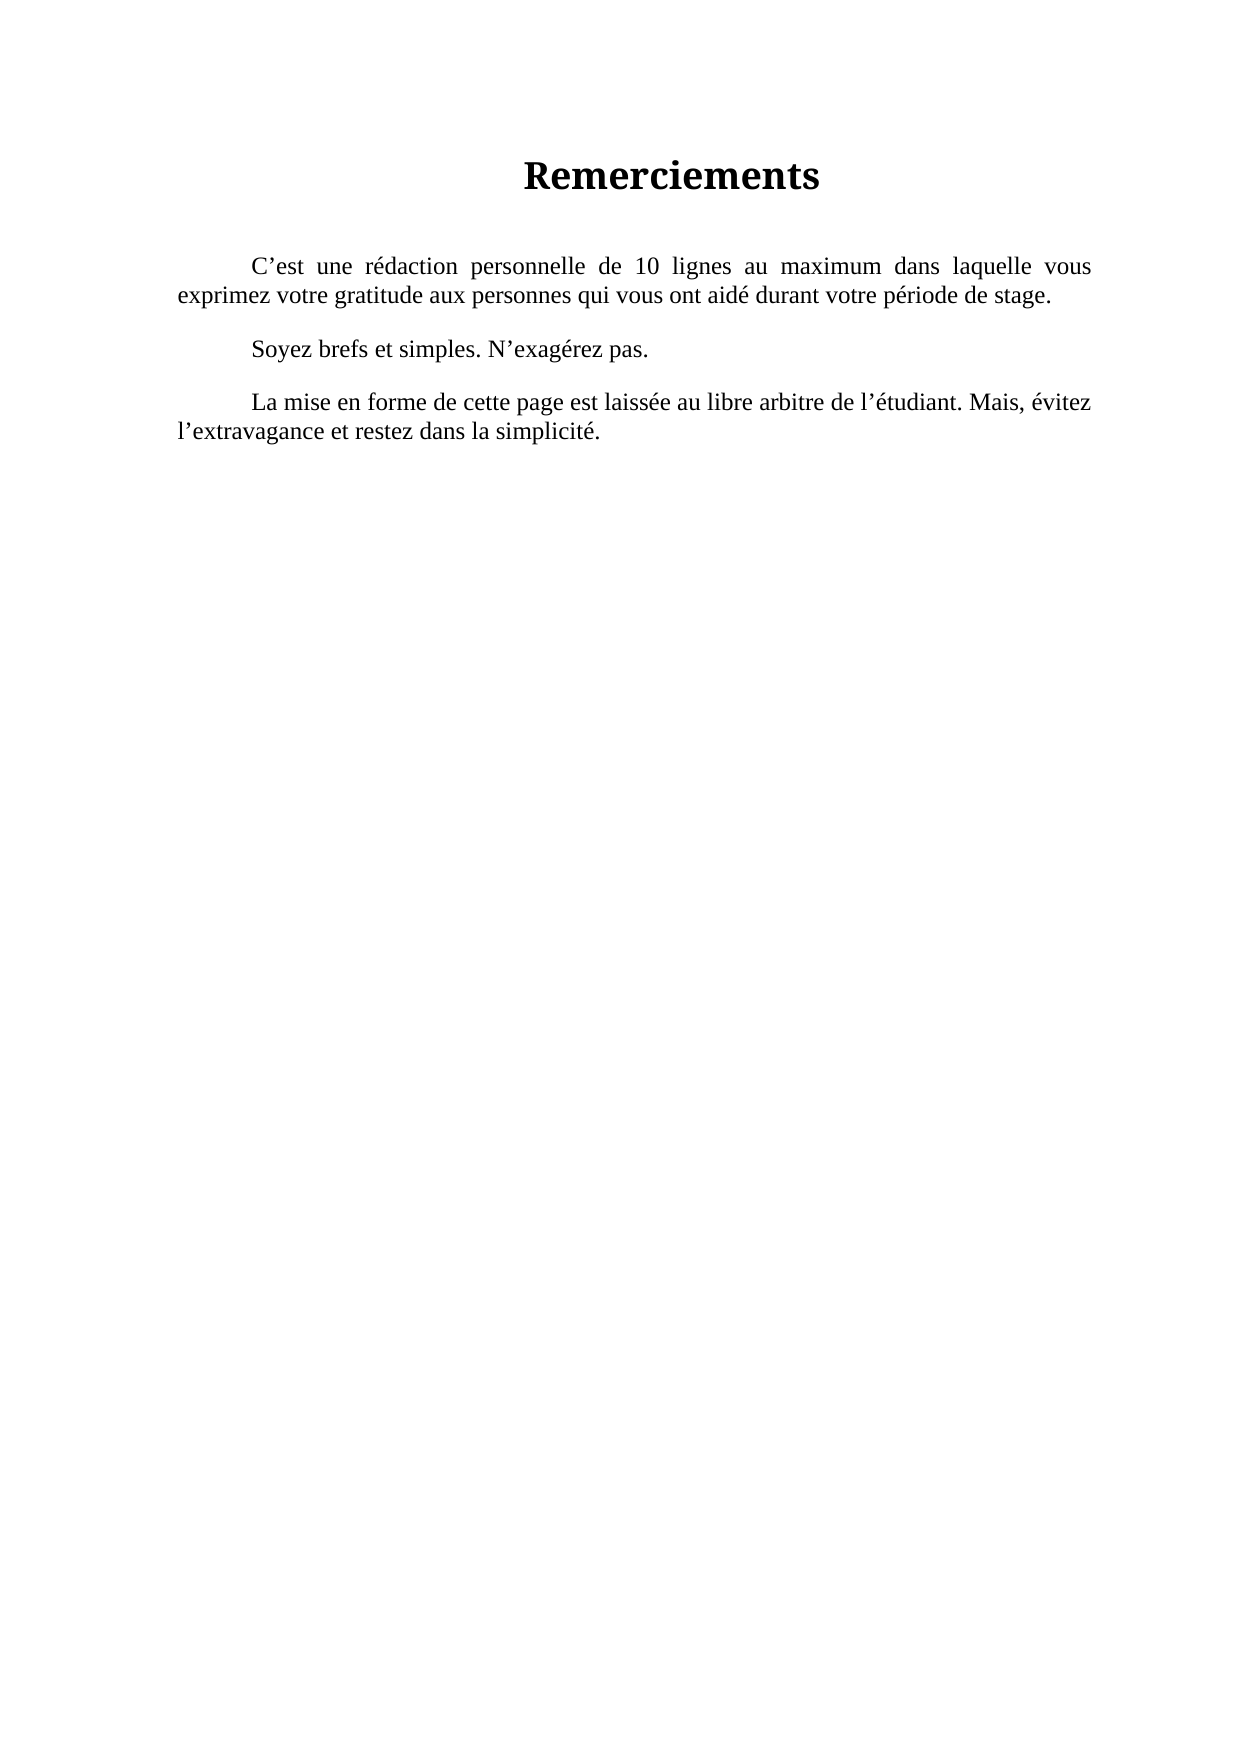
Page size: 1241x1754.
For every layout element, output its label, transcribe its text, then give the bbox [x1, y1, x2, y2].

text C’est une rédaction personnelle de 10 lignes au maximum dans laquelle vous exprimez votre gratitude aux personnes qui vous ont aidé durant votre période de stage. [177, 251, 1093, 309]
text La mise en forme de cette page est laissée au libre arbitre de l’étudiant. Mais, évitez l’extravagance et restez dans la simplicité. [177, 387, 1093, 445]
subtitle Remerciements [177, 149, 1093, 201]
text Soyez brefs et simples. N’exagérez pas. [177, 334, 1093, 362]
